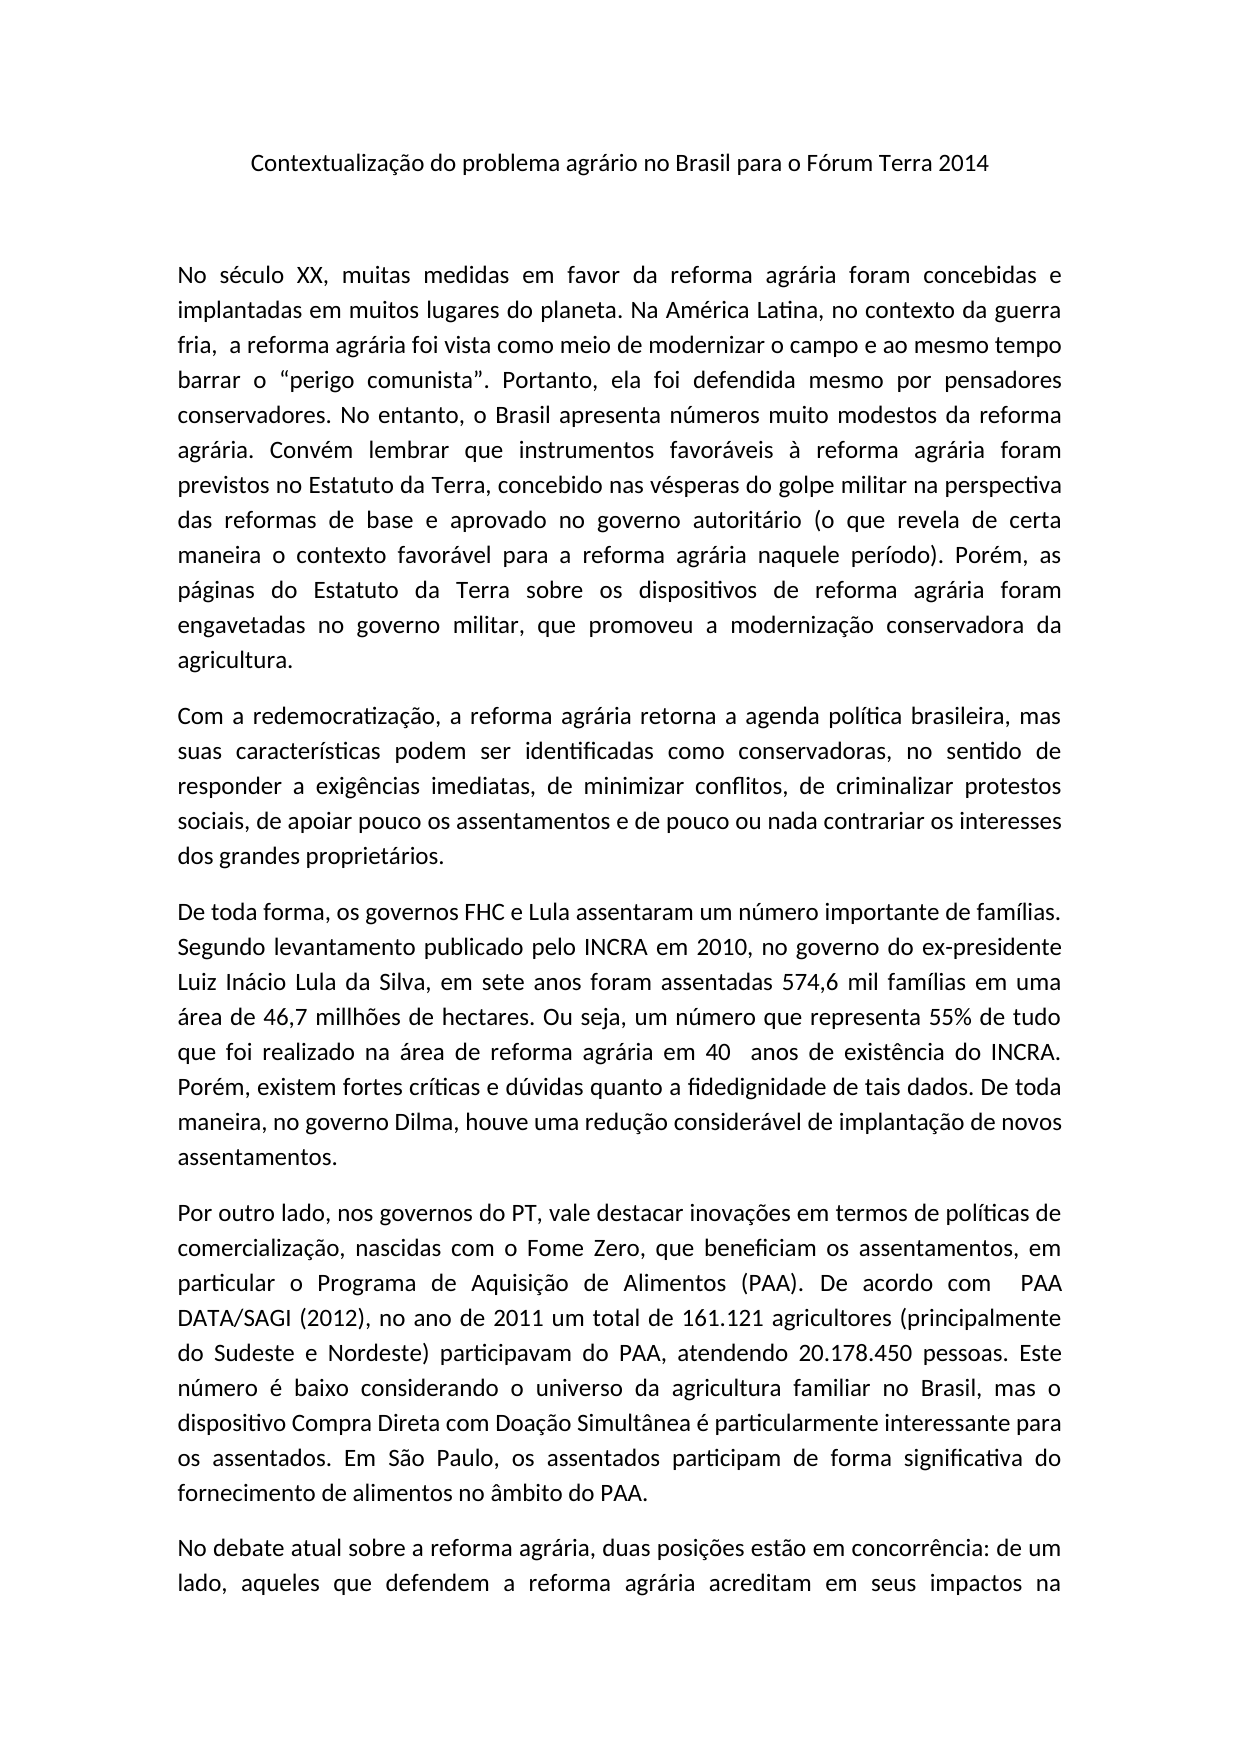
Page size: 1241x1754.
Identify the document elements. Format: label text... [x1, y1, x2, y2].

text Com a redemocratização, a reforma agrária retorna a agenda política brasileira, mas suas características podem ser identificadas como conservadoras, no sentido de responder a exigências imediatas, de minimizar conflitos, de criminalizar protestos sociais, de apoiar pouco os assentamentos e de pouco ou nada contrariar os interesses dos grandes proprietários. [177, 700, 1063, 871]
text Por outro lado, nos governos do PT, vale destacar inovações em termos de políticas de comercialização, nascidas com o Fome Zero, que beneficiam os assentamentos, em particular o Programa de Aquisição de Alimentos (PAA). De acordo com PAA DATA/SAGI (2012), no ano de 2011 um total de 161.121 agricultores (principalmente do Sudeste e Nordeste) participavam do PAA, atendendo 20.178.450 pessoas. Este número é baixo considerando o universo da agricultura familiar no Brasil, mas o dispositivo Compra Direta com Doação Simultânea é particularmente interessante para os assentados. Em São Paulo, os assentados participam de forma significativa do fornecimento de alimentos no âmbito do PAA. [177, 1197, 1063, 1507]
text No século XX, muitas medidas em favor da reforma agrária foram concebidas e implantadas em muitos lugares do planeta. Na América Latina, no contexto da guerra fria, a reforma agrária foi vista como meio de modernizar o campo e ao mesmo tempo barrar o “perigo comunista”. Portanto, ela foi defendida mesmo por pensadores conservadores. No entanto, o Brasil apresenta números muito modestos da reforma agrária. Convém lembrar que instrumentos favoráveis à reforma agrária foram previstos no Estatuto da Terra, concebido nas vésperas do golpe militar na perspectiva das reformas de base e aprovado no governo autoritário (o que revela de certa maneira o contexto favorável para a reforma agrária naquele período). Porém, as páginas do Estatuto da Terra sobre os dispositivos de reforma agrária foram engavetadas no governo militar, que promoveu a modernização conservadora da agricultura. [177, 259, 1063, 675]
text Contextualização do problema agrário no Brasil para o Fórum Terra 2014 [177, 148, 1063, 178]
text De toda forma, os governos FHC e Lula assentaram um número importante de famílias. Segundo levantamento publicado pelo INCRA em 2010, no governo do ex-presidente Luiz Inácio Lula da Silva, em sete anos foram assentadas 574,6 mil famílias em uma área de 46,7 millhões de hectares. Ou seja, um número que representa 55% de tudo que foi realizado na área de reforma agrária em 40 anos de existência do INCRA. Porém, existem fortes críticas e dúvidas quanto a fidedignidade de tais dados. De toda maneira, no governo Dilma, houve uma redução considerável de implantação de novos assentamentos. [177, 896, 1063, 1171]
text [177, 1533, 1063, 1598]
